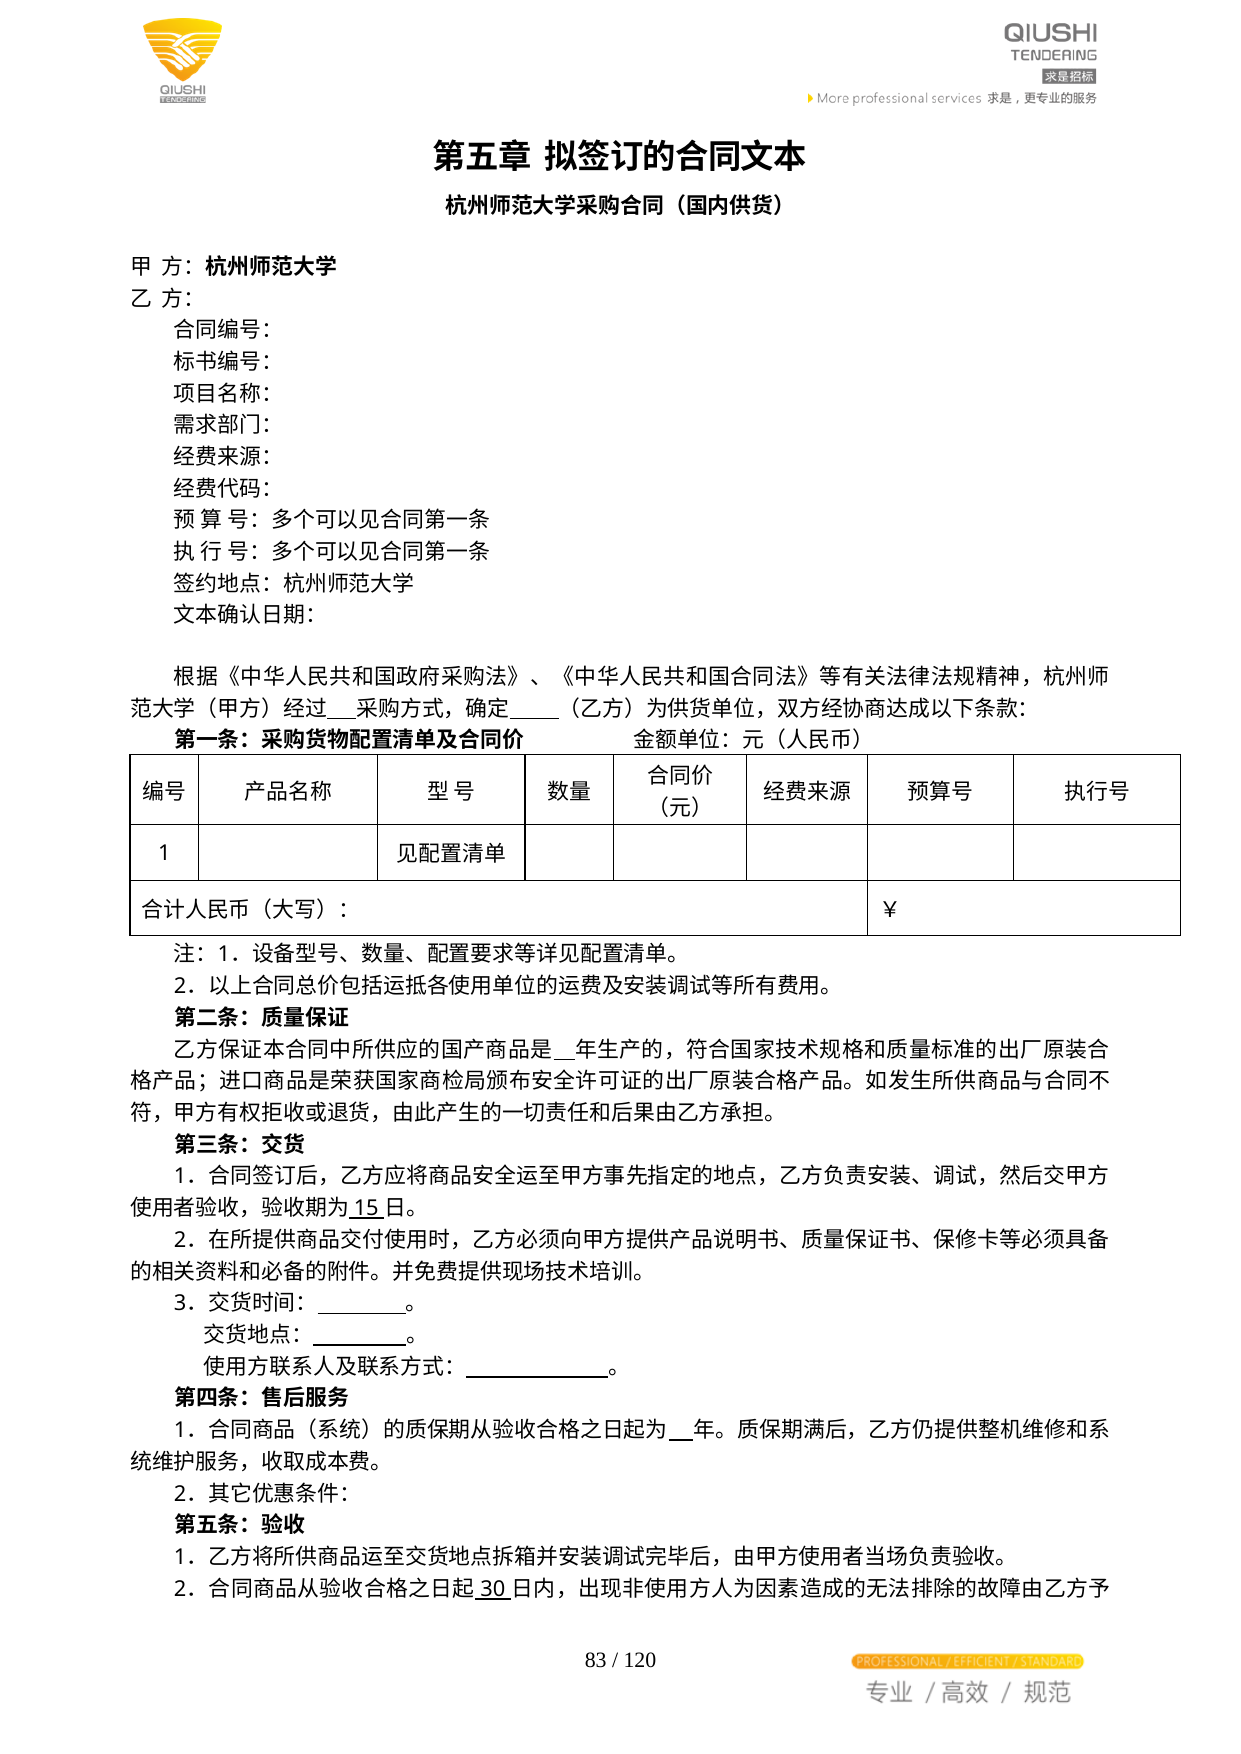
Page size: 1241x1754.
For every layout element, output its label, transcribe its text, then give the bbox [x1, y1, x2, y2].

text 预 算 号：多个可以见合同第一条 [130, 502, 1110, 534]
text 使用方联系人及联系方式： 。 [160, 1349, 1110, 1380]
text 乙方保证本合同中所供应的国产商品是 年生产的，符合国家技术规格和质量标准的出厂原装合格产品；进口商品是荣获国家商检局颁布安全许可证的出厂原装合格产品。如发生所供商品与合同不符，甲方有权拒收或退货，由此产生的一切责任和后果由乙方承担。 [130, 1032, 1110, 1127]
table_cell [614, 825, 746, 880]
text 经费代码： [130, 471, 1110, 502]
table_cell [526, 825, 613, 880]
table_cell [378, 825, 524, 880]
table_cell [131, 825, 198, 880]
text 经费来源： [130, 439, 1110, 471]
text 签约地点：杭州师范大学 [130, 566, 1110, 597]
text 1．合同商品（系统）的质保期从验收合格之日起为 年。质保期满后，乙方仍提供整机维修和系统维护服务，收取成本费。 [130, 1412, 1110, 1476]
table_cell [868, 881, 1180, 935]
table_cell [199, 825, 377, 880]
text 执 行 号：多个可以见合同第一条 [130, 534, 1110, 566]
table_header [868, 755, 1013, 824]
text 交货地点： 。 [130, 1317, 1110, 1349]
text 根据《中华人民共和国政府采购法》、《中华人民共和国合同法》等有关法律法规精神，杭州师范大学（甲方）经过 采购方式，确定 （乙方）为供货单位，双方经协商达成以下条款： [130, 659, 1110, 722]
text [130, 1571, 1110, 1602]
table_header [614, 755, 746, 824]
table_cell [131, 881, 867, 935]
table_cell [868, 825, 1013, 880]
text 标书编号： [130, 344, 1110, 376]
text 注：1．设备型号、数量、配置要求等详见配置清单。 [130, 936, 1110, 968]
text 1．合同签订后，乙方应将商品安全运至甲方事先指定的地点，乙方负责安装、调试，然后交甲方使用者验收，验收期为 15 日。 [130, 1158, 1110, 1222]
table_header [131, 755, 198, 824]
text 文本确认日期： [130, 597, 1110, 629]
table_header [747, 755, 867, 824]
picture [846, 1650, 1090, 1709]
text 合同编号： [130, 312, 1110, 344]
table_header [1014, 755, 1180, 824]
text 杭州师范大学采购合同（国内供货） [130, 188, 1110, 219]
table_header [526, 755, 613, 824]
text 第五条：验收 [130, 1507, 1110, 1539]
text 第四条：售后服务 [130, 1380, 1110, 1412]
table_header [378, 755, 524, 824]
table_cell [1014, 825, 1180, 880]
text 第一条：采购货物配置清单及合同价 金额单位：元（人民币） [130, 722, 1110, 754]
picture [129, 3, 1112, 117]
text 2．以上合同总价包括运抵各使用单位的运费及安装调试等所有费用。 [130, 968, 1110, 1000]
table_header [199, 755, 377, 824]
text 乙 方： [130, 281, 1110, 312]
text 第五章 拟签订的合同文本 [130, 130, 1110, 178]
text 需求部门： [130, 407, 1110, 439]
text 1．乙方将所供商品运至交货地点拆箱并安装调试完毕后，由甲方使用者当场负责验收。 [130, 1539, 1110, 1571]
text 第三条：交货 [130, 1127, 1110, 1158]
text 甲 方：杭州师范大学 [130, 249, 1110, 281]
text 2．在所提供商品交付使用时，乙方必须向甲方提供产品说明书、质量保证书、保修卡等必须具备的相关资料和必备的附件。并免费提供现场技术培训。 [130, 1222, 1110, 1285]
text 项目名称： [130, 376, 1110, 407]
text 3．交货时间： 。 [130, 1285, 1110, 1317]
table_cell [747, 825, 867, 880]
text 第二条：质量保证 [130, 1000, 1110, 1032]
text 2．其它优惠条件： [130, 1476, 1110, 1507]
